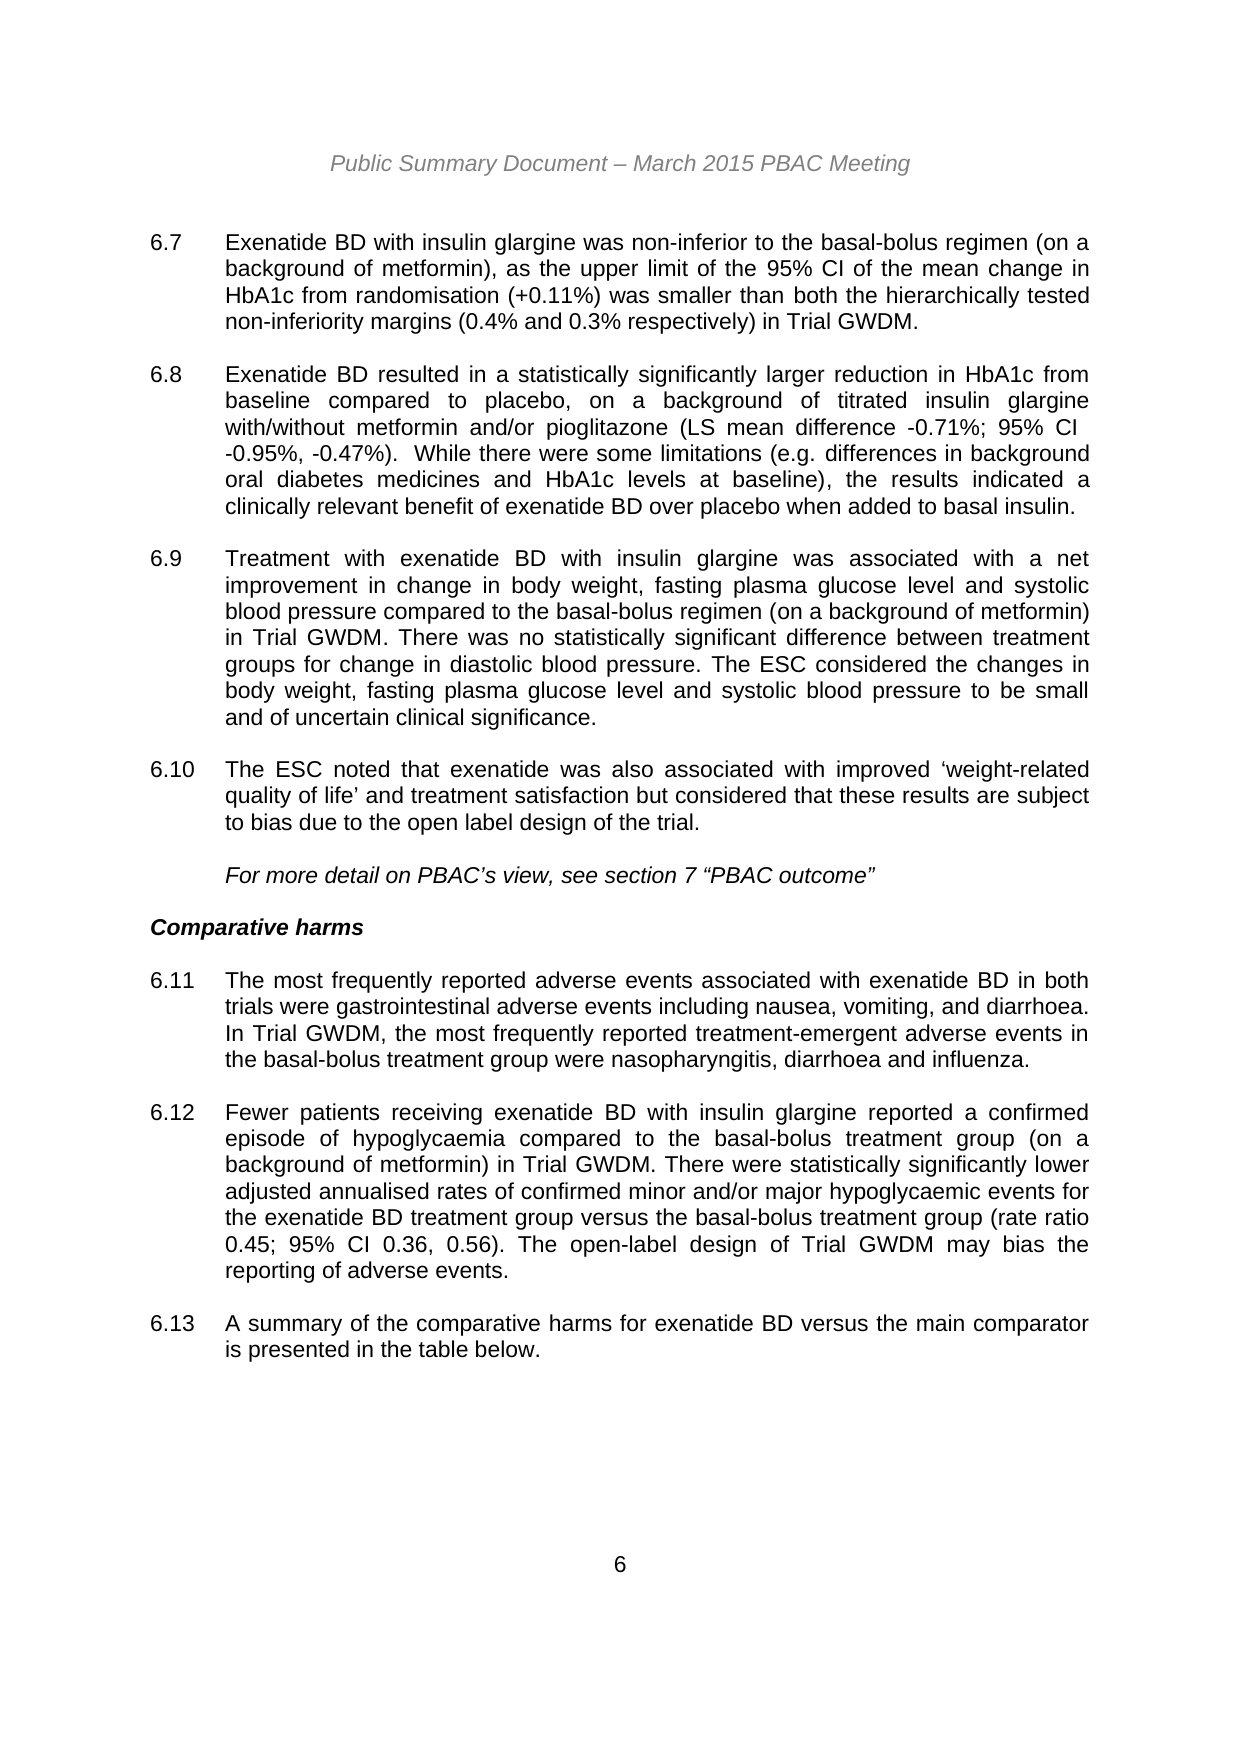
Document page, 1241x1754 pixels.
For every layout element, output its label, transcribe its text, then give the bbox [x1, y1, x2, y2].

subtitle Comparative harms [150, 914, 1090, 941]
list The ESC noted that exenatide was also associated with improved ‘weight-related quality of life’ and treatment satisfaction but considered that these results are subject to bias due to the open label design of the trial. [150, 756, 1090, 835]
list The most frequently reported adverse events associated with exenatide BD in both trials were gastrointestinal adverse events including nausea, vomiting, and diarrhoea. In Trial GWDM, the most frequently reported treatment-emergent adverse events in the basal-bolus treatment group were nasopharyngitis, diarrhoea and influenza. [150, 967, 1090, 1072]
list Exenatide BD resulted in a statistically significantly larger reduction in HbA1c from baseline compared to placebo, on a background of titrated insulin glargine with/without metformin and/or pioglitazone (LS mean difference -0.71%; 95% CI -0.95%, -0.47%). While there were some limitations (e.g. differences in background oral diabetes medicines and HbA1c levels at baseline), the results indicated a clinically relevant benefit of exenatide BD over placebo when added to basal insulin. [150, 361, 1090, 519]
text For more detail on PBAC’s view, see section 7 “PBAC outcome” [150, 862, 1090, 888]
list A summary of the comparative harms for exenatide BD versus the main comparator is presented in the table below. [150, 1309, 1090, 1362]
list Exenatide BD with insulin glargine was non-inferior to the basal-bolus regimen (on a background of metformin), as the upper limit of the 95% CI of the mean change in HbA1c from randomisation (+0.11%) was smaller than both the hierarchically tested non-inferiority margins (0.4% and 0.3% respectively) in Trial GWDM. [150, 229, 1090, 334]
list Fewer patients receiving exenatide BD with insulin glargine reported a confirmed episode of hypoglycaemia compared to the basal-bolus treatment group (on a background of metformin) in Trial GWDM. There were statistically significantly lower adjusted annualised rates of confirmed minor and/or major hypoglycaemic events for the exenatide BD treatment group versus the basal-bolus treatment group (rate ratio 0.45; 95% CI 0.36, 0.56). The open-label design of Trial GWDM may bias the reporting of adverse events. [150, 1099, 1090, 1283]
list Treatment with exenatide BD with insulin glargine was associated with a net improvement in change in body weight, fasting plasma glucose level and systolic blood pressure compared to the basal-bolus regimen (on a background of metformin) in Trial GWDM. There was no statistically significant difference between treatment groups for change in diastolic blood pressure. The ESC considered the changes in body weight, fasting plasma glucose level and systolic blood pressure to be small and of uncertain clinical significance. [150, 545, 1090, 730]
